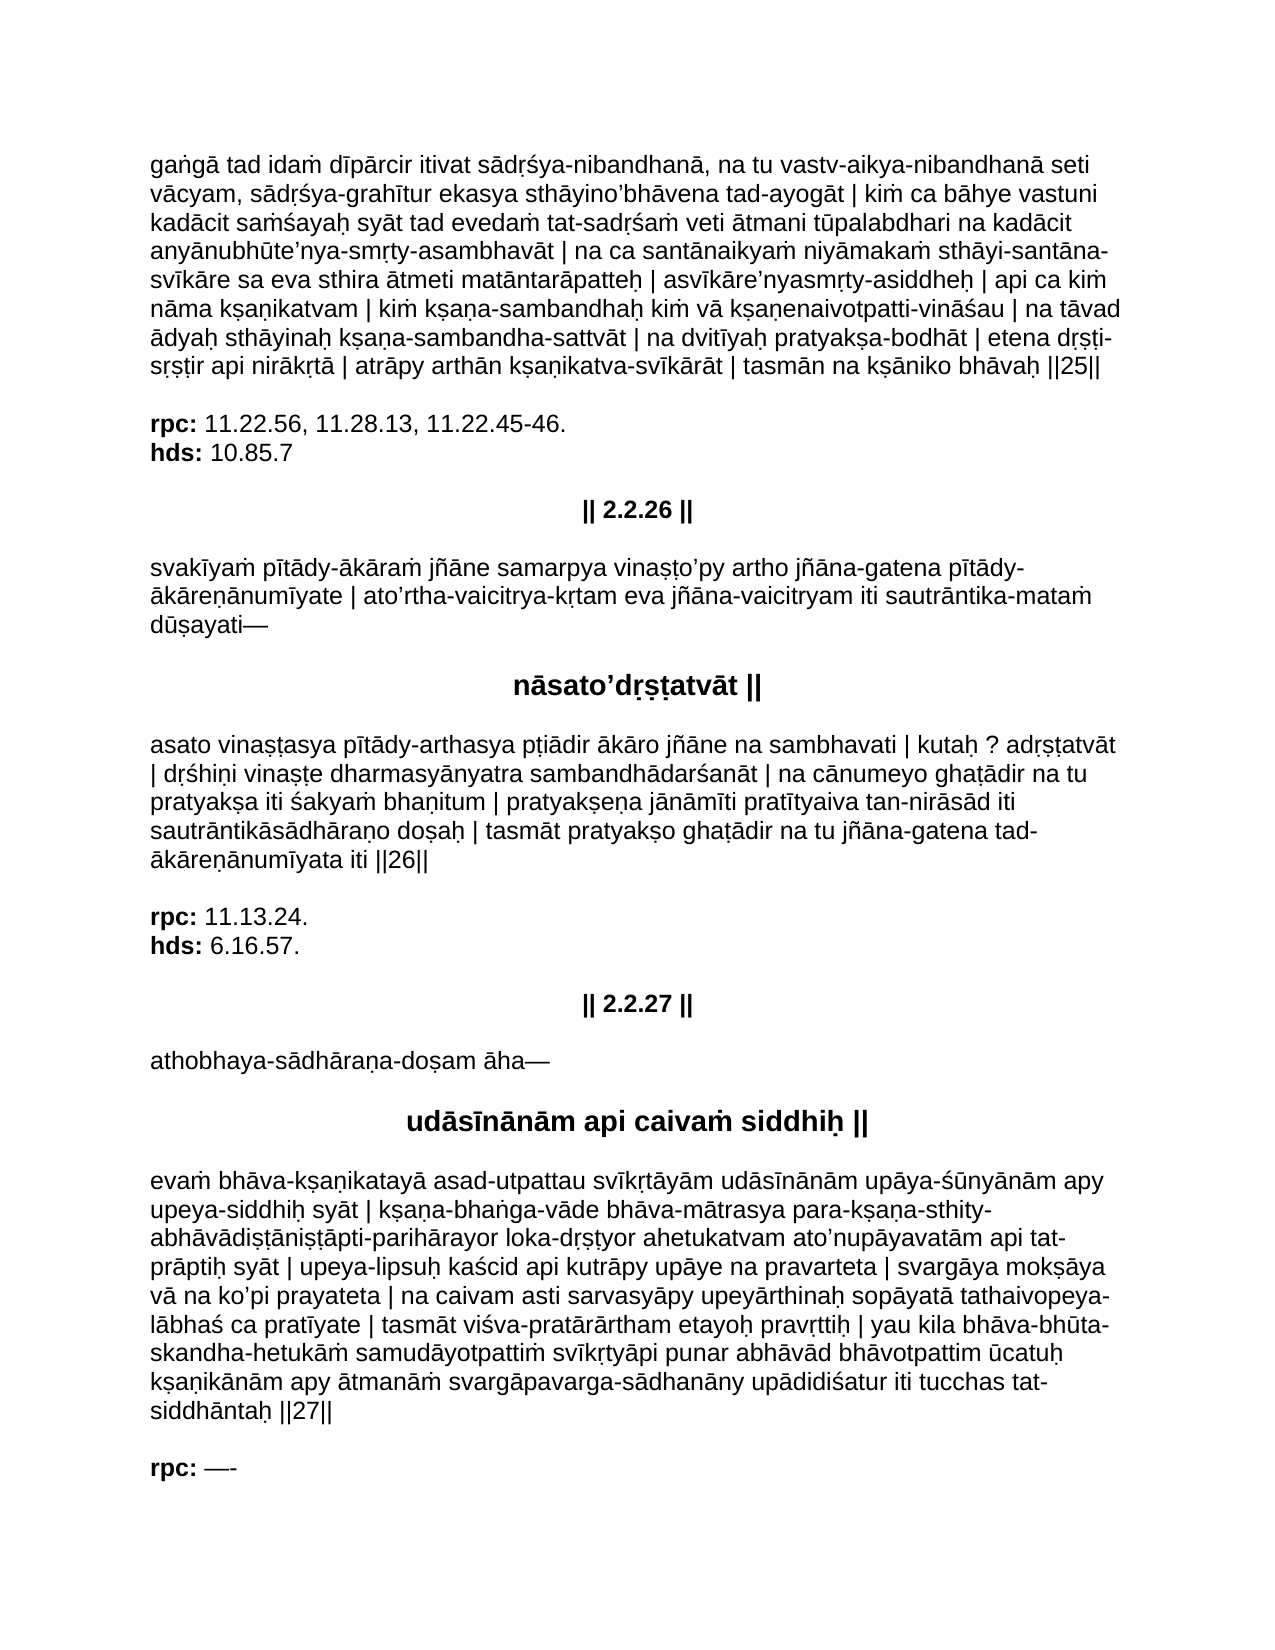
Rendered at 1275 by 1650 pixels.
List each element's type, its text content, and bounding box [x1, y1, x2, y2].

text athobhaya-sādhāraṇa-doṣam āha— [150, 1046, 1125, 1075]
text evaṁ bhāva-kṣaṇikatayā asad-utpattau svīkṛtāyām udāsīnānām upāya-śūnyānām apy upeya-siddhiḥ syāt | kṣaṇa-bhaṅga-vāde bhāva-mātrasya para-kṣaṇa-sthity-abhāvādiṣṭāniṣṭāpti-parihārayor loka-dṛṣṭyor ahetukatvam ato’nupāyavatām api tat-prāptiḥ syāt | upeya-lipsuḥ kaścid api kutrāpy upāye na pravarteta | svargāya mokṣāya vā na ko’pi prayateta | na caivam asti sarvasyāpy upeyārthinaḥ sopāyatā tathaivopeya-lābhaś ca pratīyate | tasmāt viśva-pratārārtham etayoḥ pravṛttiḥ | yau kila bhāva-bhūta-skandha-hetukāṁ samudāyotpattiṁ svīkṛtyāpi punar abhāvād bhāvotpattim ūcatuḥ kṣaṇikānām apy ātmanāṁ svargāpavarga-sādhanāny upādidiśatur iti tucchas tat-siddhāntaḥ ||27|| [150, 1166, 1125, 1424]
text hds: 10.85.7 [150, 437, 1125, 466]
text nāsato’dṛṣṭatvāt || [150, 667, 1125, 701]
text hds: 6.16.57. [150, 931, 1125, 960]
text || 2.2.26 || [150, 495, 1125, 524]
text || 2.2.27 || [150, 988, 1125, 1017]
text rpc: 11.13.24. [150, 902, 1125, 931]
text rpc: —- [150, 1453, 1125, 1482]
text udāsīnānām api caivaṁ siddhiḥ || [150, 1103, 1125, 1137]
text asato vinaṣṭasya pītādy-arthasya pṭiādir ākāro jñāne na sambhavati | kutaḥ ? adṛṣṭatvāt | dṛśhiṇi vinaṣṭe dharmasyānyatra sambandhādarśanāt | na cānumeyo ghaṭādir na tu pratyakṣa iti śakyaṁ bhaṇitum | pratyakṣeṇa jānāmīti pratītyaiva tan-nirāsād iti sautrāntikāsādhāraṇo doṣaḥ | tasmāt pratyakṣo ghaṭādir na tu jñāna-gatena tad-ākāreṇānumīyata iti ||26|| [150, 730, 1125, 873]
text rpc: 11.22.56, 11.28.13, 11.22.45-46. [150, 409, 1125, 437]
text svakīyaṁ pītādy-ākāraṁ jñāne samarpya vinaṣṭo’py artho jñāna-gatena pītādy-ākāreṇānumīyate | ato’rtha-vaicitrya-kṛtam eva jñāna-vaicitryam iti sautrāntika-mataṁ dūṣayati— [150, 552, 1125, 639]
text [150, 150, 1125, 380]
